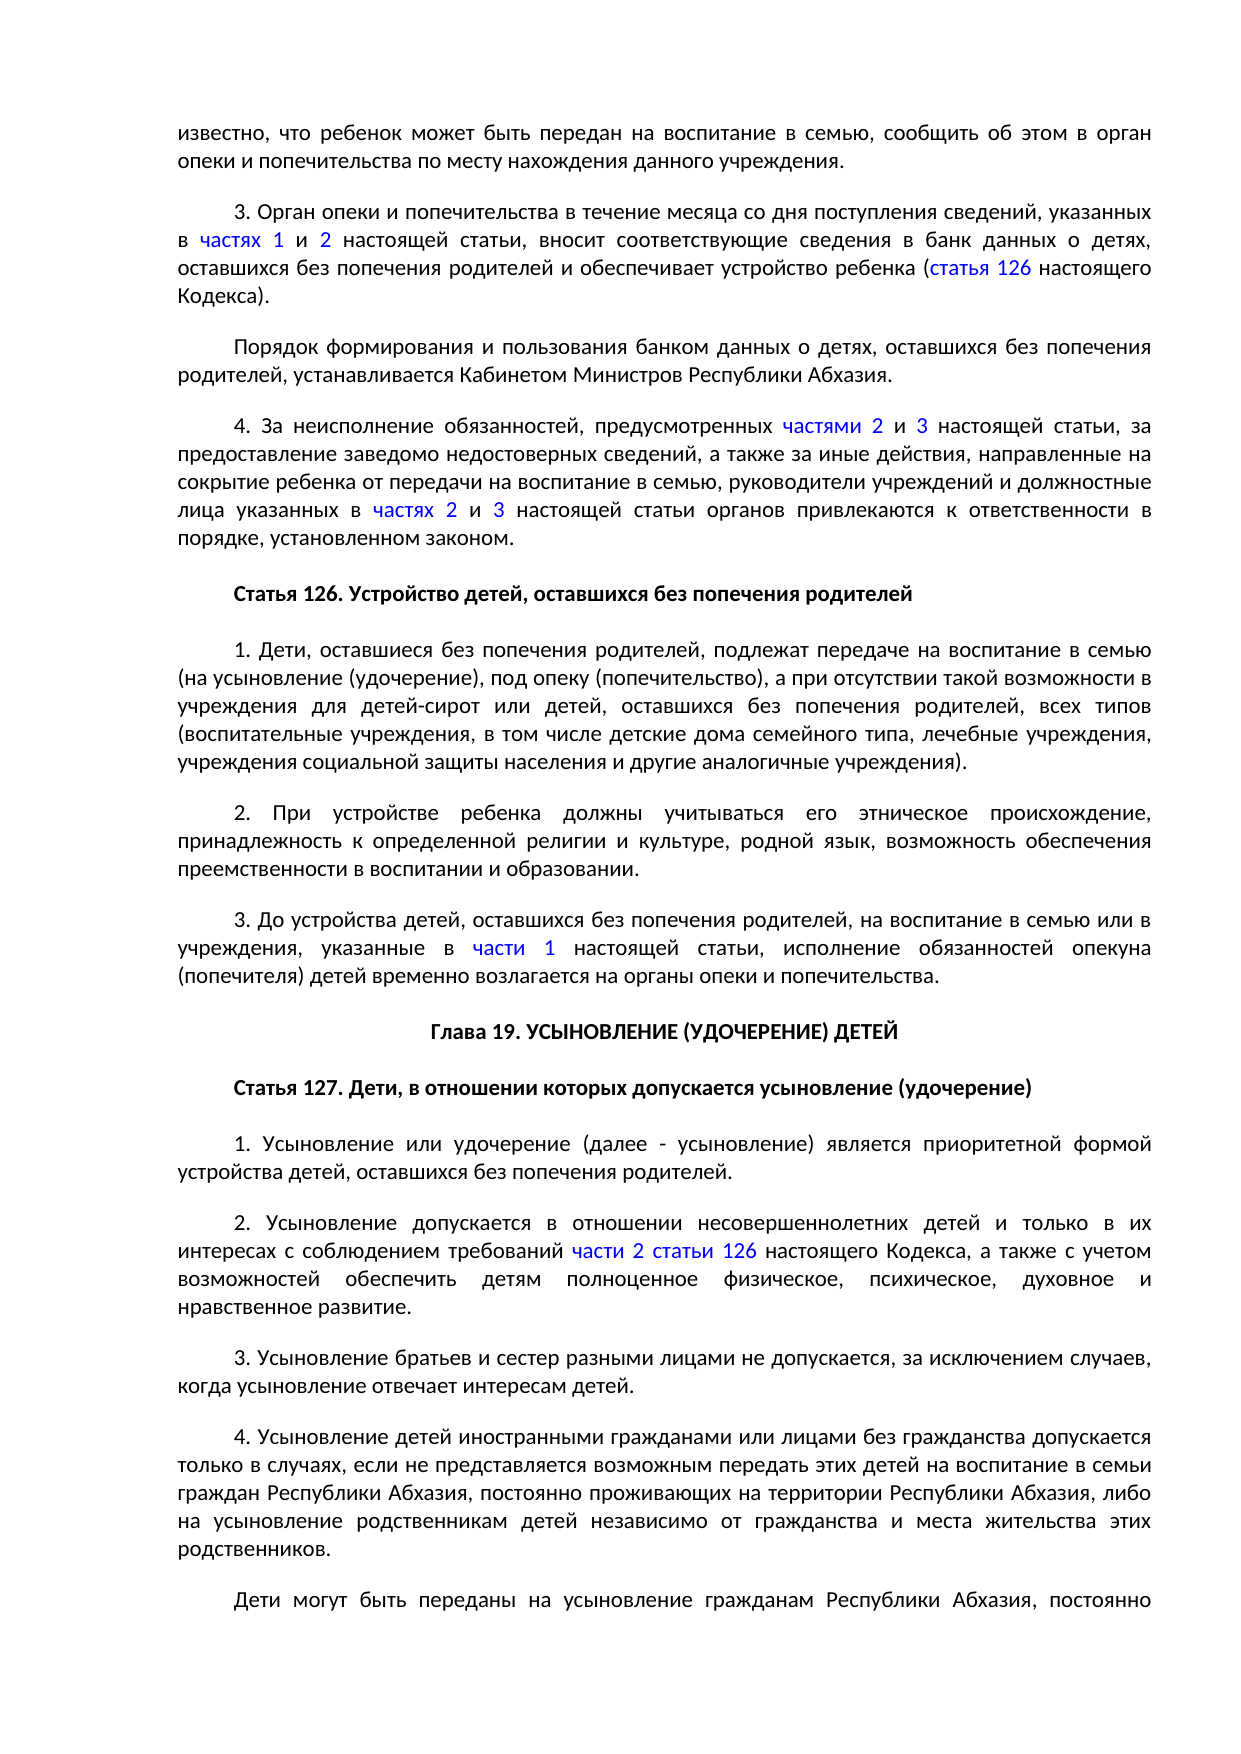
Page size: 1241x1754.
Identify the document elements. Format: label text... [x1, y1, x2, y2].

text 2. При устройстве ребенка должны учитываться его этническое происхождение, принадлежность к определенной религии и культуре, родной язык, возможность обеспечения преемственности в воспитании и образовании. [177, 798, 1152, 882]
title Статья 126. Устройство детей, оставшихся без попечения родителей [177, 579, 1152, 607]
text Порядок формирования и пользования банком данных о детях, оставшихся без попечения родителей, устанавливается Кабинетом Министров Республики Абхазия. [177, 332, 1152, 388]
text 4. За неисполнение обязанностей, предусмотренных частями 2 и 3 настоящей статьи, за предоставление заведомо недостоверных сведений, а также за иные действия, направленные на сокрытие ребенка от передачи на воспитание в семью, руководители учреждений и должностные лица указанных в частях 2 и 3 настоящей статьи органов привлекаются к ответственности в порядке, установленном законом. [177, 411, 1152, 551]
text 3. До устройства детей, оставшихся без попечения родителей, на воспитание в семью или в учреждения, указанные в части 1 настоящей статьи, исполнение обязанностей опекуна (попечителя) детей временно возлагается на органы опеки и попечительства. [177, 905, 1152, 989]
text 3. Орган опеки и попечительства в течение месяца со дня поступления сведений, указанных в частях 1 и 2 настоящей статьи, вносит соответствующие сведения в банк данных о детях, оставшихся без попечения родителей и обеспечивает устройство ребенка (статья 126 настоящего Кодекса). [177, 197, 1152, 309]
text 1. Усыновление или удочерение (далее - усыновление) является приоритетной формой устройства детей, оставшихся без попечения родителей. [177, 1129, 1152, 1185]
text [177, 1585, 1152, 1613]
text 2. Усыновление допускается в отношении несовершеннолетних детей и только в их интересах с соблюдением требований части 2 статьи 126 настоящего Кодекса, а также с учетом возможностей обеспечить детям полноценное физическое, психическое, духовное и нравственное развитие. [177, 1208, 1152, 1320]
title Статья 127. Дети, в отношении которых допускается усыновление (удочерение) [177, 1073, 1152, 1101]
text 4. Усыновление детей иностранными гражданами или лицами без гражданства допускается только в случаях, если не представляется возможным передать этих детей на воспитание в семьи граждан Республики Абхазия, постоянно проживающих на территории Республики Абхазия, либо на усыновление родственникам детей независимо от гражданства и места жительства этих родственников. [177, 1422, 1152, 1562]
text 1. Дети, оставшиеся без попечения родителей, подлежат передаче на воспитание в семью (на усыновление (удочерение), под опеку (попечительство), а при отсутствии такой возможности в учреждения для детей-сирот или детей, оставшихся без попечения родителей, всех типов (воспитательные учреждения, в том числе детские дома семейного типа, лечебные учреждения, учреждения социальной защиты населения и другие аналогичные учреждения). [177, 635, 1152, 775]
text 3. Усыновление братьев и сестер разными лицами не допускается, за исключением случаев, когда усыновление отвечает интересам детей. [177, 1343, 1152, 1399]
title Глава 19. УСЫНОВЛЕНИЕ (УДОЧЕРЕНИЕ) ДЕТЕЙ [177, 1017, 1152, 1045]
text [177, 118, 1152, 174]
